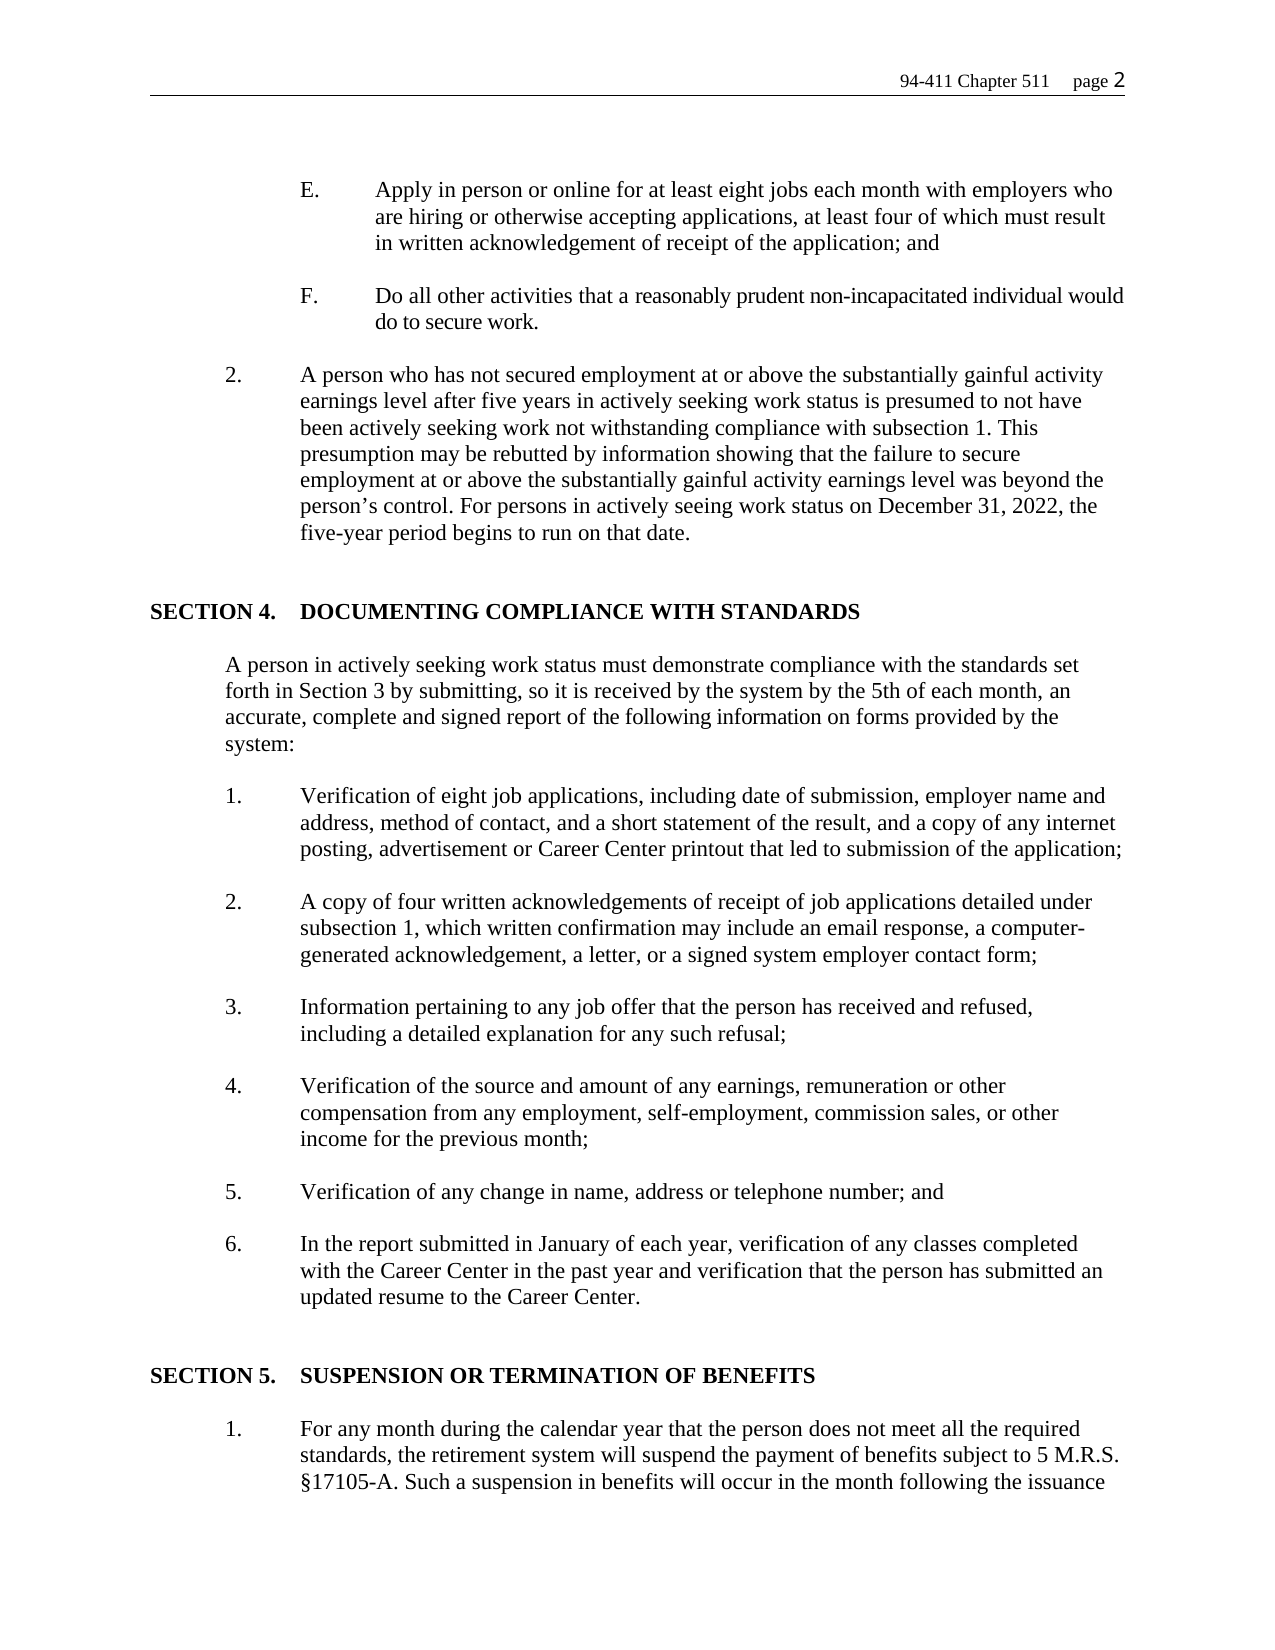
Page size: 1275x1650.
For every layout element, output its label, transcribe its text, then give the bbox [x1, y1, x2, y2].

text 2. A person who has not secured employment at or above the substantially gainful activity earnings level after five years in actively seeking work status is presumed to not have been actively seeking work not withstanding compliance with subsection 1. This presumption may be rebutted by information showing that the failure to secure employment at or above the substantially gainful activity earnings level was beyond the person’s control. For persons in actively seeing work status on December 31, 2022, the five-year period begins to run on that date. [150, 361, 1125, 545]
text 5. Verification of any change in name, address or telephone number; and [225, 1178, 1125, 1204]
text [225, 1415, 1125, 1494]
text A person in actively seeking work status must demonstrate compliance with the standards set forth in Section 3 by submitting, so it is received by the system by the 5th of each month, an accurate, complete and signed report of the following information on forms provided by the system: [150, 651, 1125, 756]
text 3. Information pertaining to any job offer that the person has received and refused, including a detailed explanation for any such refusal; [225, 993, 1125, 1046]
text 1. Verification of eight job applications, including date of submission, employer name and address, method of contact, and a short statement of the result, and a copy of any internet posting, advertisement or Career Center printout that led to submission of the application; [225, 782, 1125, 862]
text 6. In the report submitted in January of each year, verification of any classes completed with the Career Center in the past year and verification that the person has submitted an updated resume to the Career Center. [225, 1231, 1125, 1309]
text 2. A copy of four written acknowledgements of receipt of job applications detailed under subsection 1, which written confirmation may include an email response, a computer-generated acknowledgement, a letter, or a signed system employer contact form; [225, 888, 1125, 967]
text SECTION 5. SUSPENSION OR TERMINATION OF BENEFITS [150, 1362, 1162, 1389]
text E. Apply in person or online for at least eight jobs each month with employers who are hiring or otherwise accepting applications, at least four of which must result in written acknowledgement of receipt of the application; and [225, 176, 1125, 255]
text F. Do all other activities that a reasonably prudent non-incapacitated individual would do to secure work. [225, 282, 1125, 334]
text SECTION 4. DOCUMENTING COMPLIANCE WITH STANDARDS [150, 598, 1125, 624]
text 4. Verification of the source and amount of any earnings, remuneration or other compensation from any employment, self-employment, commission sales, or other income for the previous month; [225, 1072, 1125, 1151]
